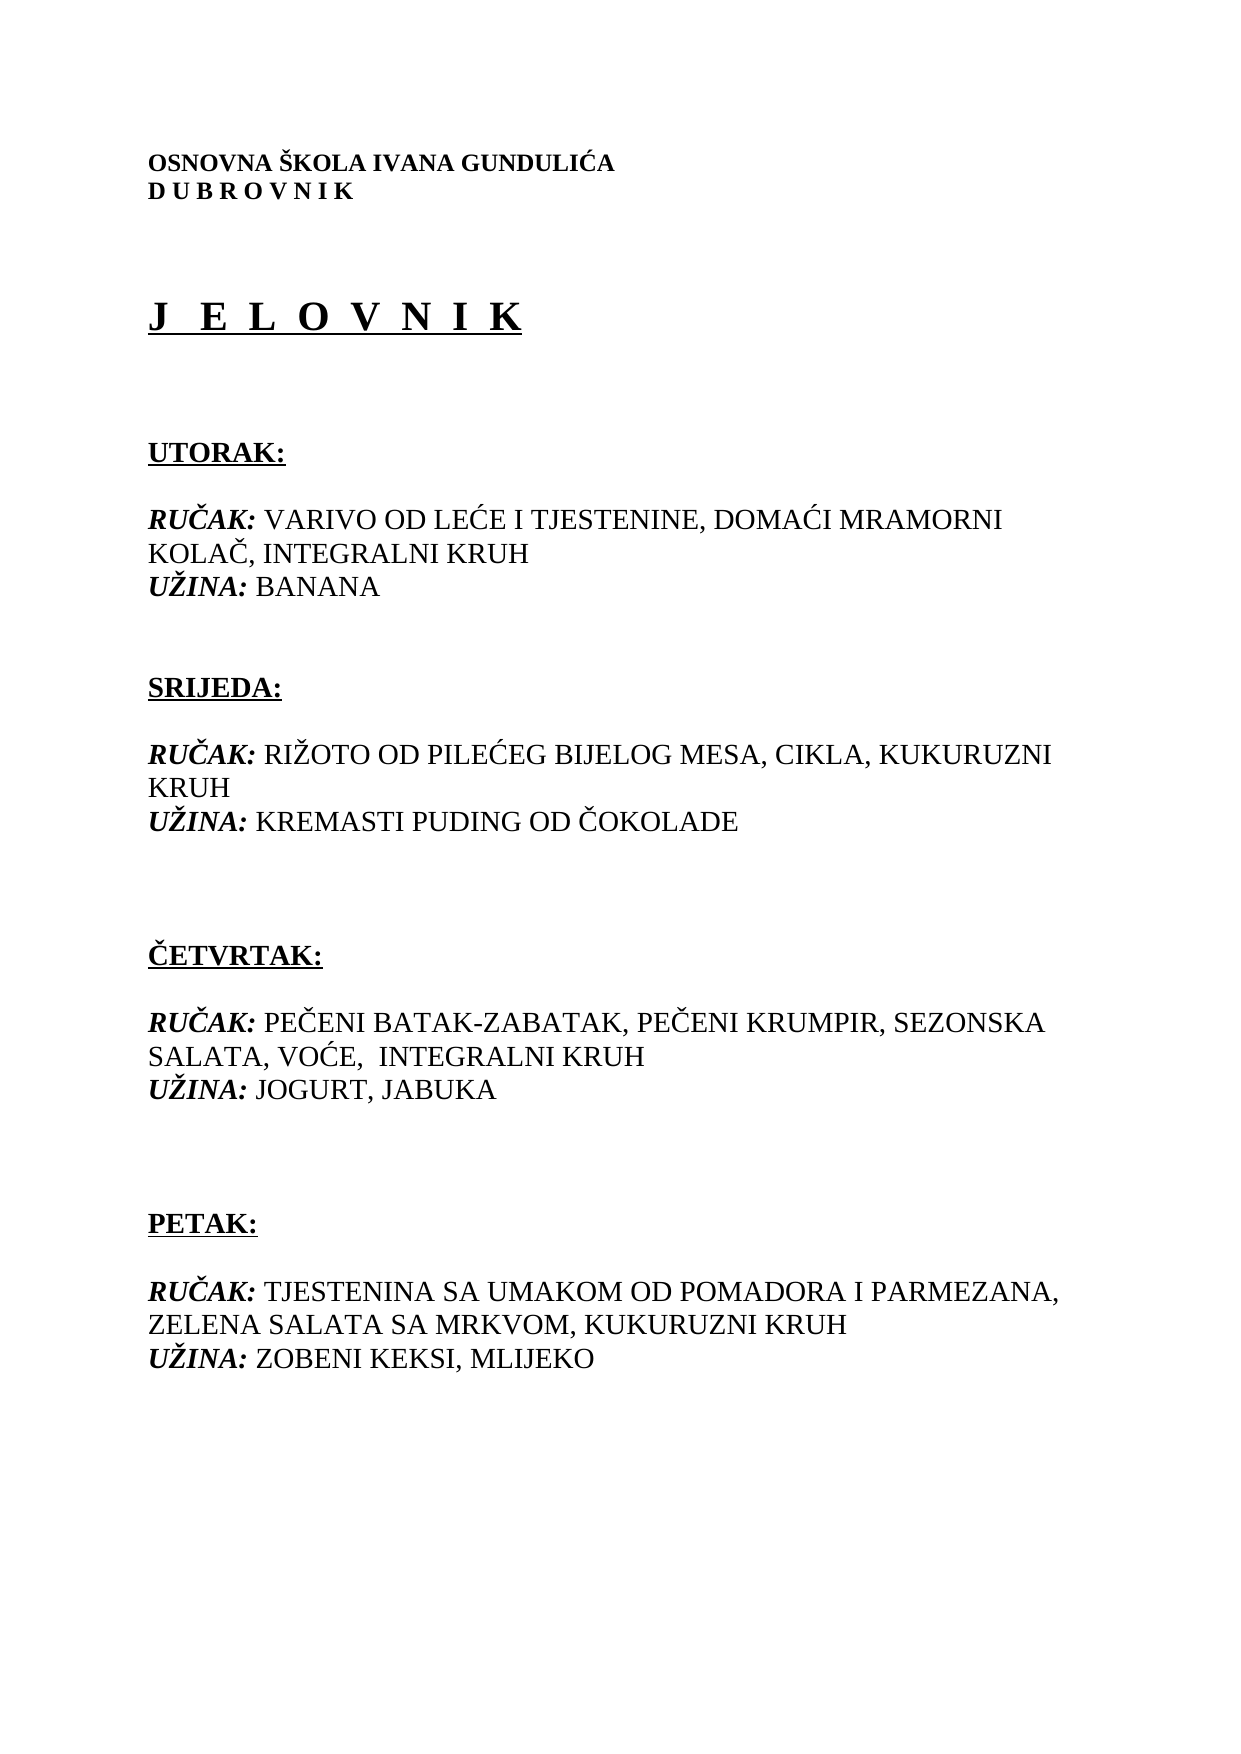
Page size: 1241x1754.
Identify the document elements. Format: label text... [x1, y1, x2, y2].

text RUČAK: VARIVO OD LEĆE I TJESTENINE, DOMAĆI MRAMORNI KOLAČ, INTEGRALNI KRUH [148, 502, 1093, 569]
text UŽINA: BANANA [148, 569, 1093, 603]
text PETAK: [148, 1207, 1093, 1240]
text J E L O V N I K [148, 291, 1093, 339]
text UŽINA: JOGURT, JABUKA [148, 1072, 1093, 1106]
text ČETVRTAK: [148, 938, 1093, 972]
text D U B R O V N I K [148, 176, 1093, 205]
text UTORAK: [148, 435, 1093, 469]
text UŽINA: ZOBENI KEKSI, MLIJEKO [148, 1341, 1093, 1374]
text RUČAK: TJESTENINA SA UMAKOM OD POMADORA I PARMEZANA, ZELENA SALATA SA MRKVOM, KUKURUZNI KRUH [148, 1274, 1093, 1341]
text UŽINA: KREMASTI PUDING OD ČOKOLADE [148, 804, 1093, 838]
text OSNOVNA ŠKOLA IVANA GUNDULIĆA [148, 148, 1093, 176]
text RUČAK: RIŽOTO OD PILEĆEG BIJELOG MESA, CIKLA, KUKURUZNI KRUH [148, 737, 1093, 804]
text SRIJEDA: [148, 670, 1093, 703]
text RUČAK: PEČENI BATAK-ZABATAK, PEČENI KRUMPIR, SEZONSKA SALATA, VOĆE, INTEGRALNI KRUH [148, 1005, 1093, 1072]
